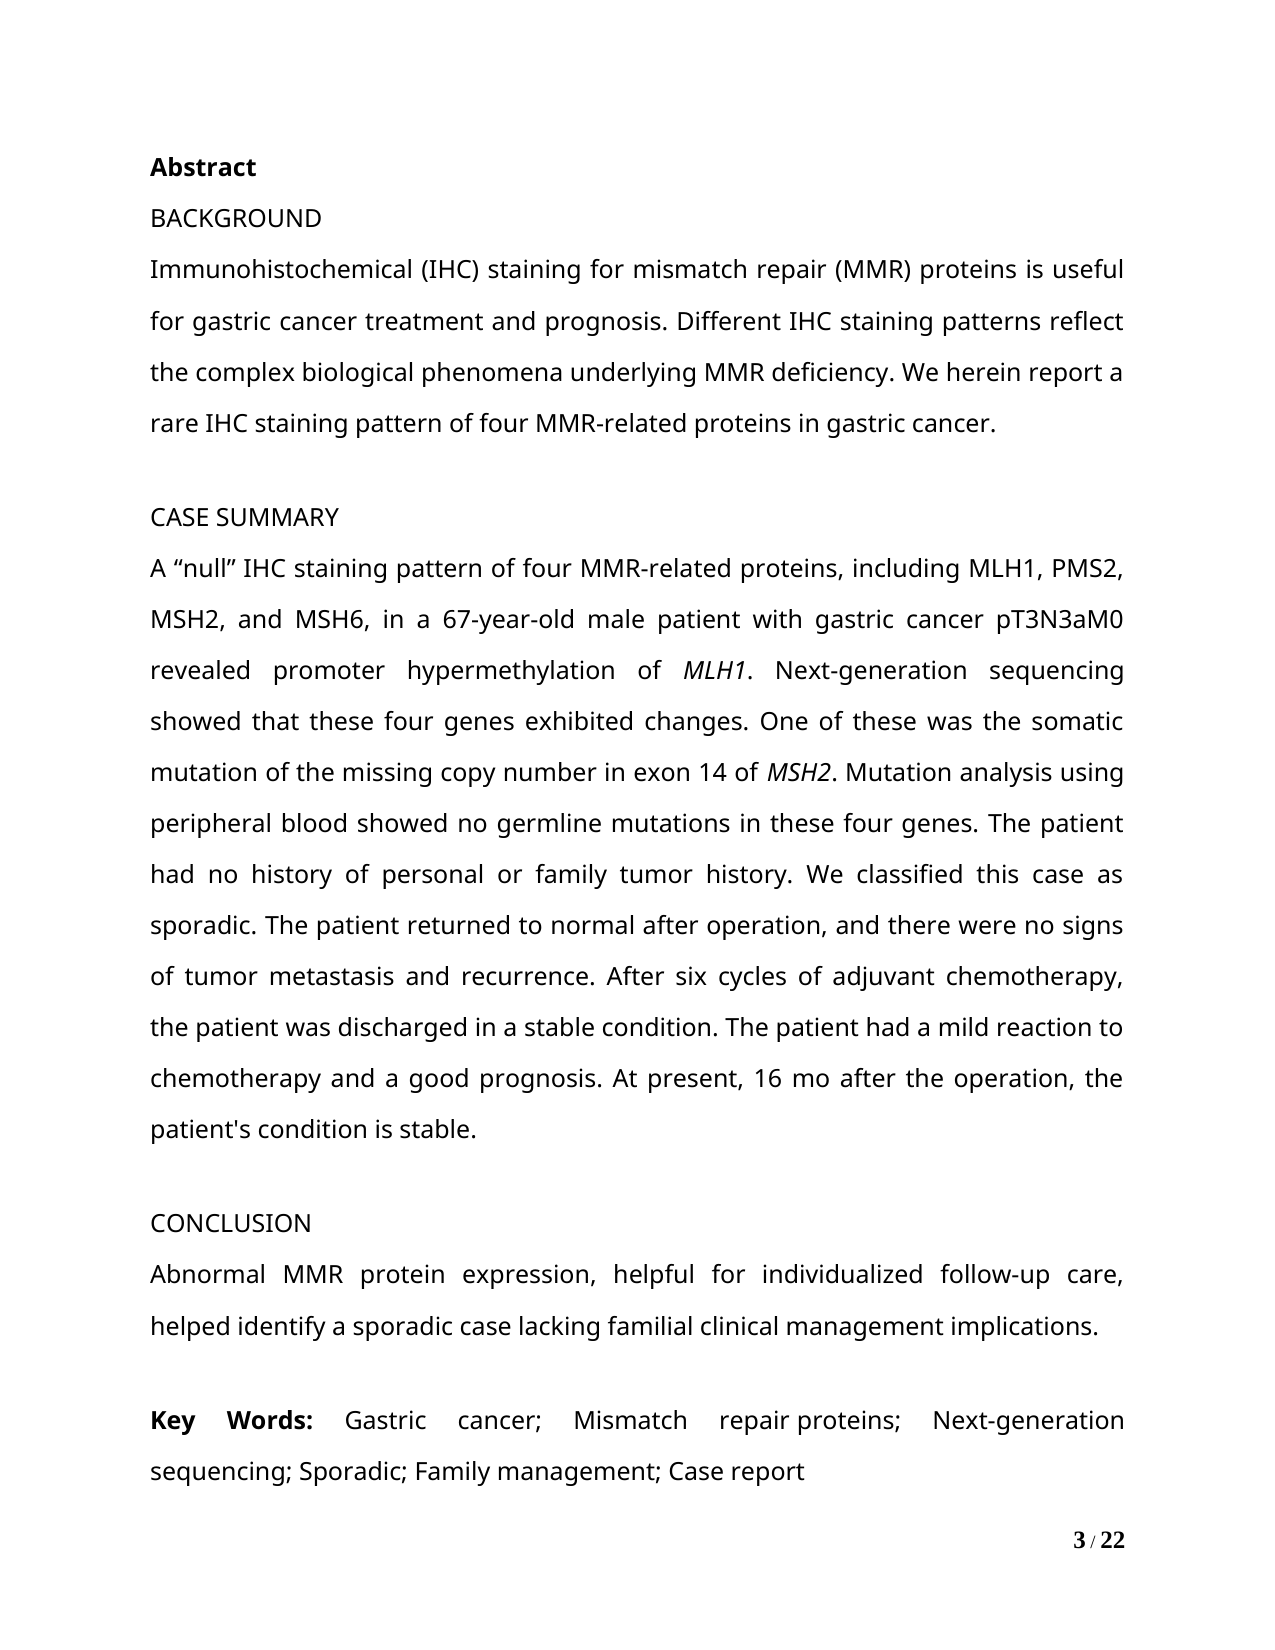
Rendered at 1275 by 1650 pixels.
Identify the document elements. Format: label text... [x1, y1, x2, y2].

text Immunohistochemical (IHC) staining for mismatch repair (MMR) proteins is useful for gastric cancer treatment and prognosis. Different IHC staining patterns reflect the complex biological phenomena underlying MMR deficiency. We herein report a rare IHC staining pattern of four MMR-related proteins in gastric cancer. [150, 252, 1125, 439]
text A “null” IHC staining pattern of four MMR-related proteins, including MLH1, PMS2, MSH2, and MSH6, in a 67-year-old male patient with gastric cancer pT3N3aM0 revealed promoter hypermethylation of MLH1. Next-generation sequencing showed that these four genes exhibited changes. One of these was the somatic mutation of the missing copy number in exon 14 of MSH2. Mutation analysis using peripheral blood showed no germline mutations in these four genes. The patient had no history of personal or family tumor history. We classified this case as sporadic. The patient returned to normal after operation, and there were no signs of tumor metastasis and recurrence. After six cycles of adjuvant chemotherapy, the patient was discharged in a stable condition. The patient had a mild reaction to chemotherapy and a good prognosis. At present, 16 mo after the operation, the patient's condition is stable. [150, 550, 1125, 1146]
text CONCLUSION [150, 1206, 1125, 1240]
text Abnormal MMR protein expression, helpful for individualized follow-up care, helped identify a sporadic case lacking familial clinical management implications. [150, 1257, 1125, 1342]
text Abstract [150, 150, 1125, 184]
text CASE SUMMARY [150, 499, 1125, 533]
text BACKGROUND [150, 201, 1125, 235]
text Key Words: Gastric cancer; Mismatch repair proteins; Next-generation sequencing; Sporadic; Family management; Case report [150, 1402, 1125, 1487]
